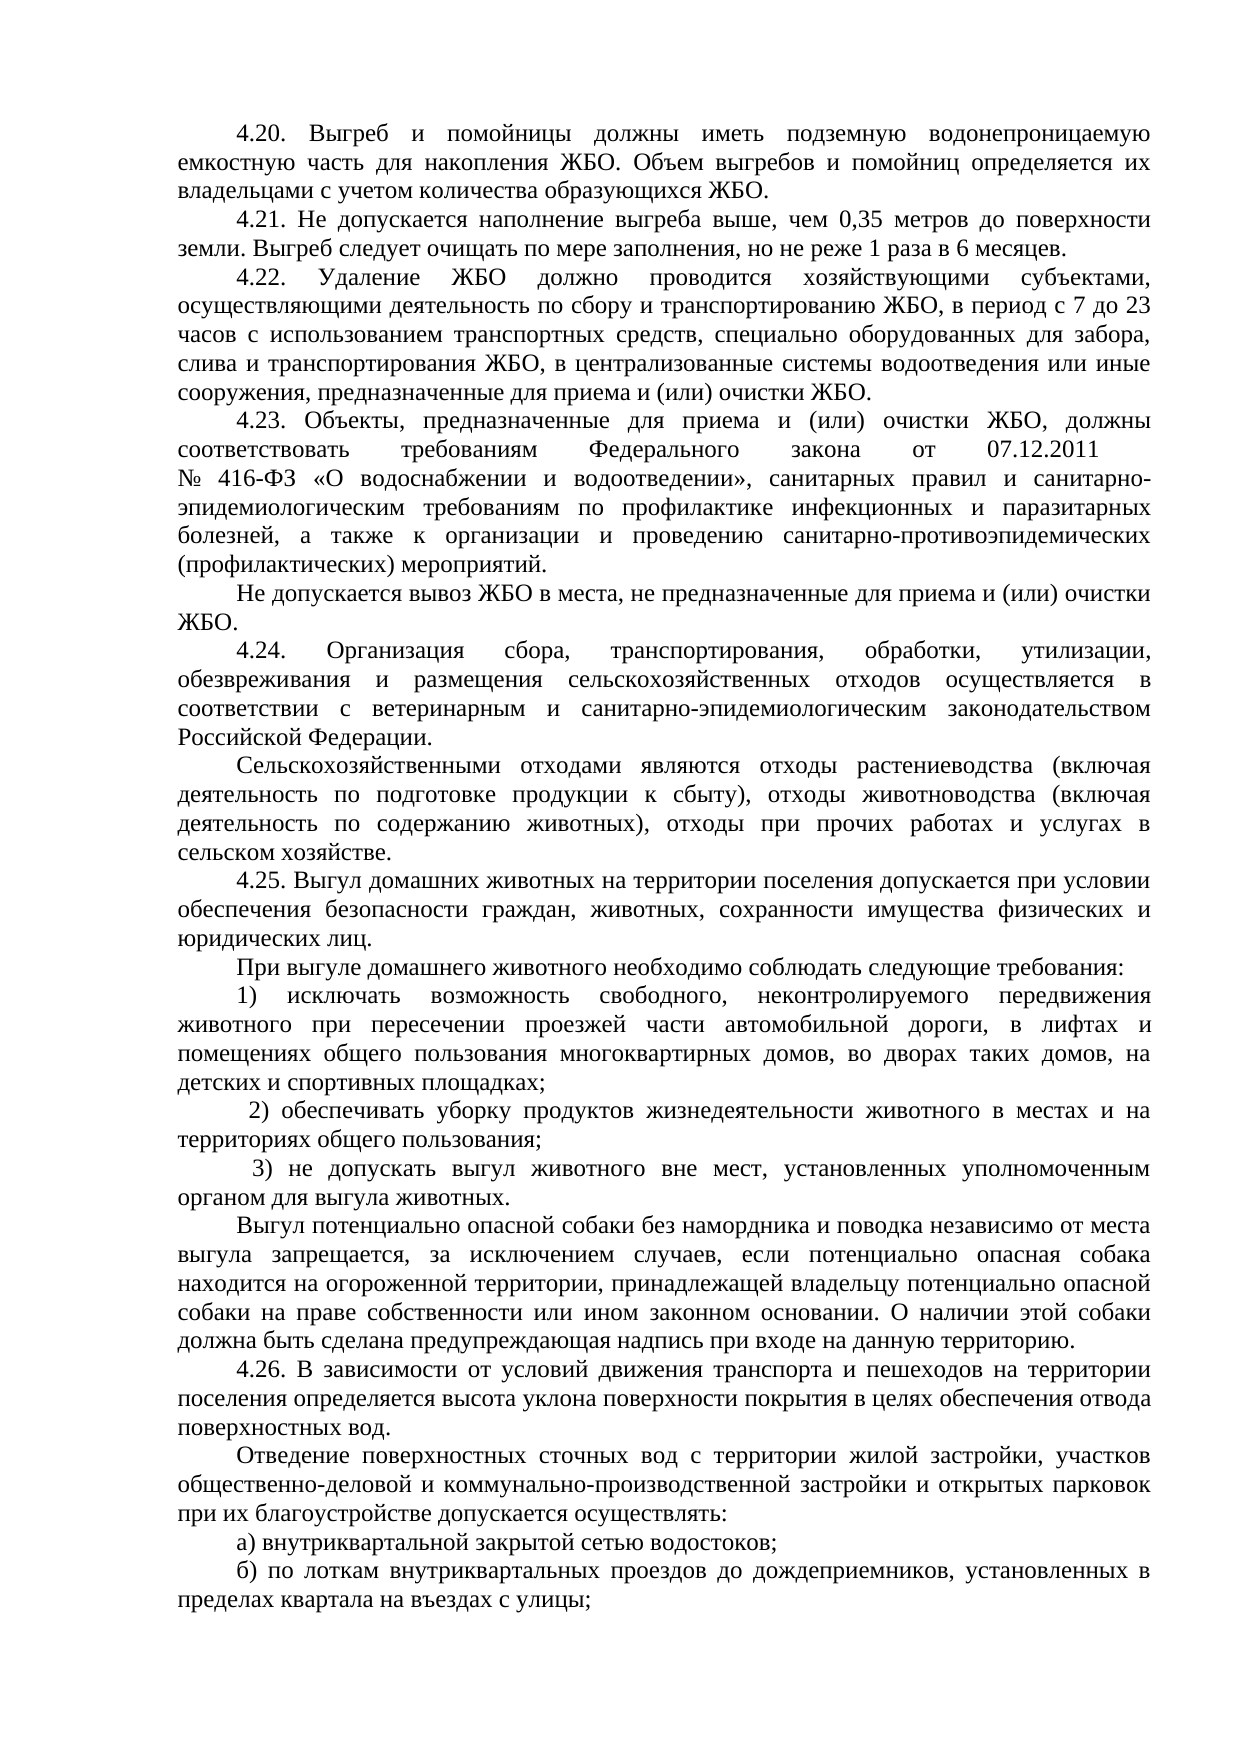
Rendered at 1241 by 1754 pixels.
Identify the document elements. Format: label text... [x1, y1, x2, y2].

text 3) не допускать выгул животного вне мест, установленных уполномоченным органом для выгула животных. [177, 1153, 1152, 1211]
text 1) исключать возможность свободного, неконтролируемого передвижения животного при пересечении проезжей части автомобильной дороги, в лифтах и помещениях общего пользования многоквартирных домов, во дворах таких домов, на детских и спортивных площадках; [177, 981, 1152, 1096]
text б) по лоткам внутриквартальных проездов до дождеприемников, установленных в пределах квартала на въездах с улицы; [177, 1556, 1152, 1613]
text 4.23. Объекты, предназначенные для приема и (или) очистки ЖБО, должны соответствовать требованиям Федерального закона от 07.12.2011 № 416-ФЗ «О водоснабжении и водоотведении», санитарных правил и санитарно-эпидемиологическим требованиям по профилактике инфекционных и паразитарных болезней, а также к организации и проведению санитарно-противоэпидемических (профилактических) мероприятий. [177, 406, 1152, 578]
text 4.26. В зависимости от условий движения транспорта и пешеходов на территории поселения определяется высота уклона поверхности покрытия в целях обеспечения отвода поверхностных вод. [177, 1354, 1152, 1441]
text 4.20. Выгреб и помойницы должны иметь подземную водонепроницаемую емкостную часть для накопления ЖБО. Объем выгребов и помойниц определяется их владельцами с учетом количества образующихся ЖБО. [177, 118, 1152, 204]
text 2) обеспечивать уборку продуктов жизнедеятельности животного в местах и на территориях общего пользования; [177, 1096, 1152, 1153]
text 4.24. Организация сбора, транспортирования, обработки, утилизации, обезвреживания и размещения сельскохозяйственных отходов осуществляется в соответствии с ветеринарным и санитарно-эпидемиологическим законодательством Российской Федерации. [177, 636, 1152, 751]
text а) внутриквартальной закрытой сетью водостоков; [177, 1527, 1152, 1556]
text Сельскохозяйственными отходами являются отходы растениеводства (включая деятельность по подготовке продукции к сбыту), отходы животноводства (включая деятельность по содержанию животных), отходы при прочих работах и услугах в сельском хозяйстве. [177, 751, 1152, 866]
text 4.25. Выгул домашних животных на территории поселения допускается при условии обеспечения безопасности граждан, животных, сохранности имущества физических и юридических лиц. [177, 866, 1152, 952]
text Выгул потенциально опасной собаки без намордника и поводка независимо от места выгула запрещается, за исключением случаев, если потенциально опасная собака находится на огороженной территории, принадлежащей владельцу потенциально опасной собаки на праве собственности или ином законном основании. О наличии этой собаки должна быть сделана предупреждающая надпись при входе на данную территорию. [177, 1211, 1152, 1354]
text 4.21. Не допускается наполнение выгреба выше, чем 0,35 метров до поверхности земли. Выгреб следует очищать по мере заполнения, но не реже 1 раза в 6 месяцев. [177, 204, 1152, 262]
text Отведение поверхностных сточных вод с территории жилой застройки, участков общественно-деловой и коммунально-производственной застройки и открытых парковок при их благоустройстве допускается осуществлять: [177, 1441, 1152, 1527]
text Не допускается вывоз ЖБО в места, не предназначенные для приема и (или) очистки ЖБО. [177, 578, 1152, 636]
text 4.22. Удаление ЖБО должно проводится хозяйствующими субъектами, осуществляющими деятельность по сбору и транспортированию ЖБО, в период с 7 до 23 часов с использованием транспортных средств, специально оборудованных для забора, слива и транспортирования ЖБО, в централизованные системы водоотведения или иные сооружения, предназначенные для приема и (или) очистки ЖБО. [177, 262, 1152, 406]
text При выгуле домашнего животного необходимо соблюдать следующие требования: [177, 952, 1152, 981]
